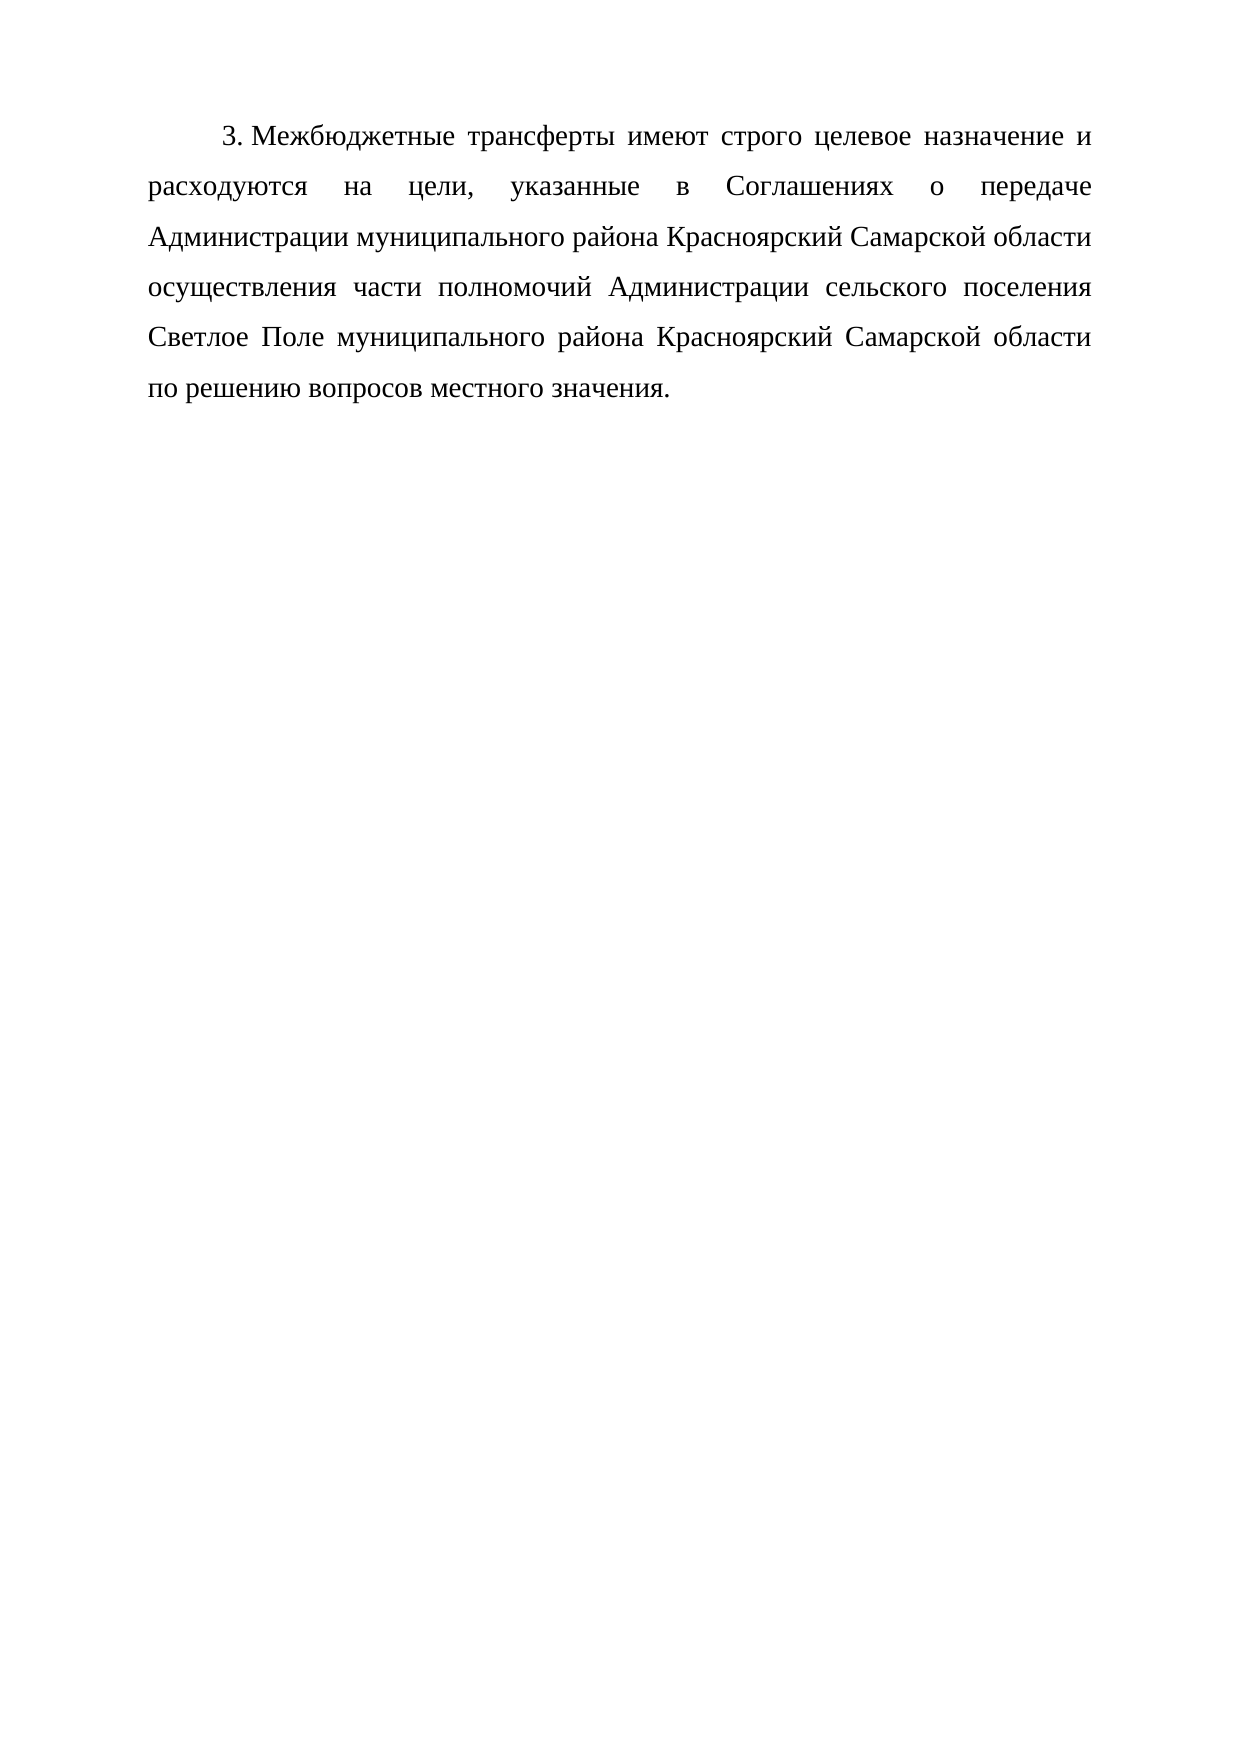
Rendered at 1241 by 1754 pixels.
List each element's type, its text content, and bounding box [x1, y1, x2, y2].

text 3. Межбюджетные трансферты имеют строго целевое назначение и расходуются на цели, указанные в Соглашениях о передаче Администрации муниципального района Красноярский Самарской области осуществления части полномочий Администрации сельского поселения Светлое Поле муниципального района Красноярский Самарской области по решению вопросов местного значения. [148, 118, 1092, 403]
